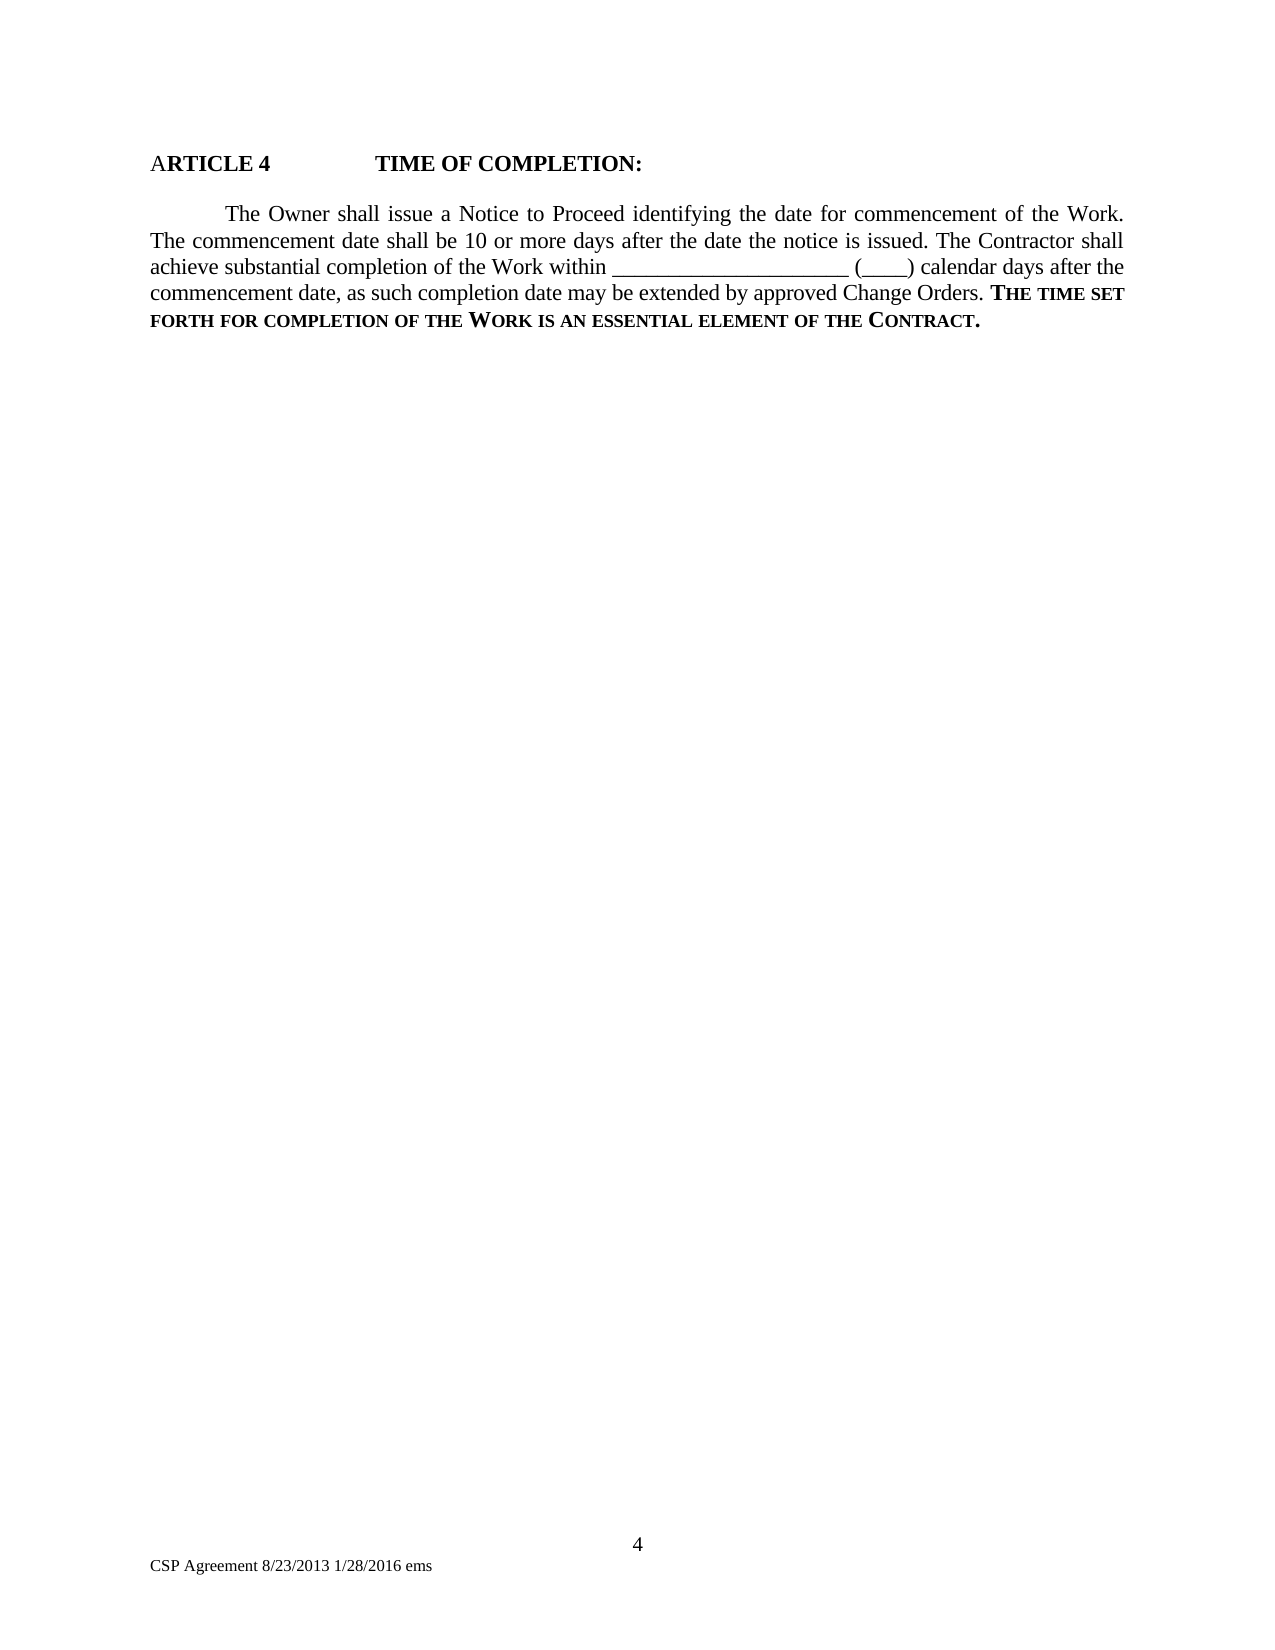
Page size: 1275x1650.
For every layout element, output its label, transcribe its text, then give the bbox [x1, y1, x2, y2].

text The Owner shall issue a Notice to Proceed identifying the date for commencement of the Work. The commencement date shall be 10 or more days after the date the notice is issued. The Contractor shall achieve substantial completion of the Work within _____________________ (____) calendar days after the commencement date, as such completion date may be extended by approved Change Orders. The time set forth for completion of the Work is an essential element of the Contract. [150, 200, 1125, 332]
text ARTICLE 4 TIME OF COMPLETION: [150, 150, 1125, 176]
